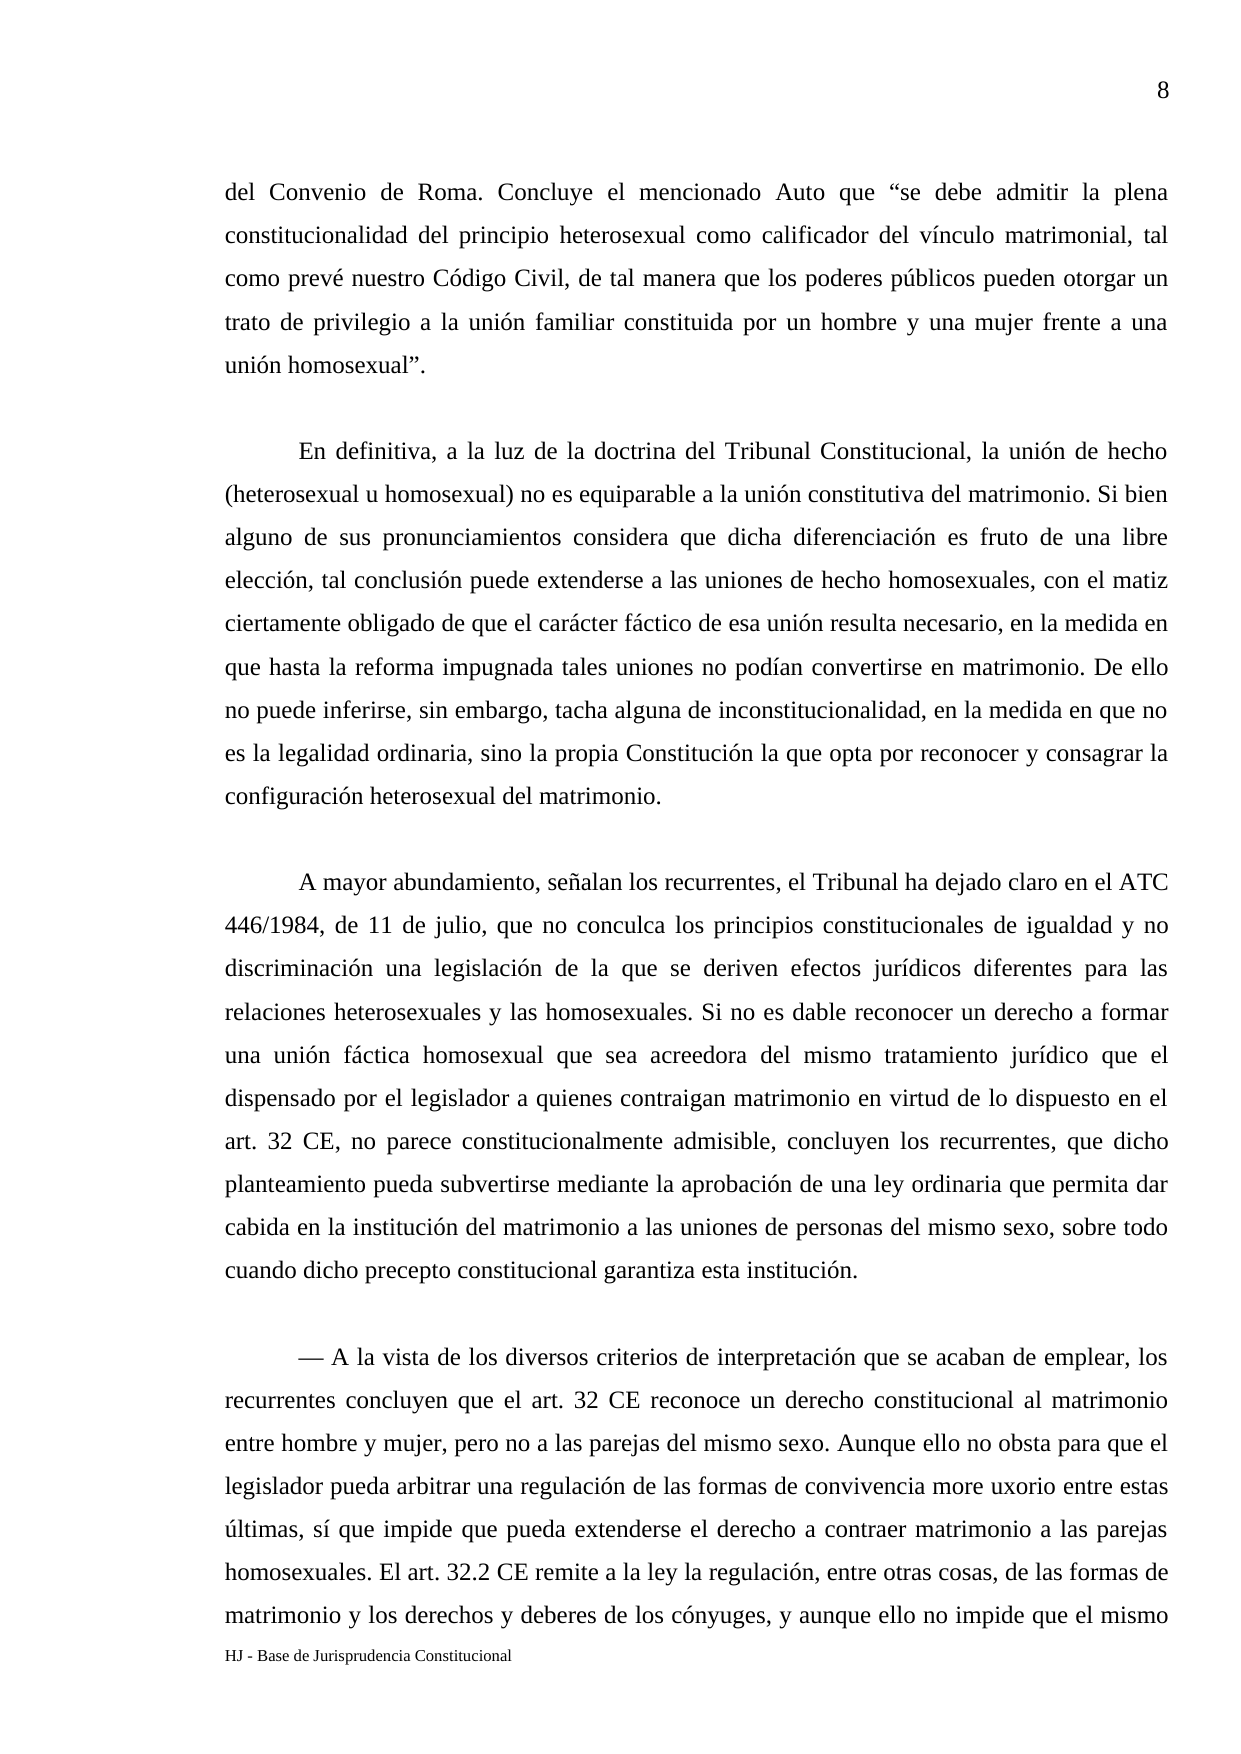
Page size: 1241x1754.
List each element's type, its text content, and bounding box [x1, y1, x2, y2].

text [224, 1342, 1169, 1629]
text En definitiva, a la luz de la doctrina del Tribunal Constitucional, la unión de hecho (heterosexual u homosexual) no es equiparable a la unión constitutiva del matrimonio. Si bien alguno de sus pronunciamientos considera que dicha diferenciación es fruto de una libre elección, tal conclusión puede extenderse a las uniones de hecho homosexuales, con el matiz ciertamente obligado de que el carácter fáctico de esa unión resulta necesario, en la medida en que hasta la reforma impugnada tales uniones no podían convertirse en matrimonio. De ello no puede inferirse, sin embargo, tacha alguna de inconstitucionalidad, en la medida en que no es la legalidad ordinaria, sino la propia Constitución la que opta por reconocer y consagrar la configuración heterosexual del matrimonio. [224, 436, 1169, 810]
text A mayor abundamiento, señalan los recurrentes, el Tribunal ha dejado claro en el ATC 446/1984, de 11 de julio, que no conculca los principios constitucionales de igualdad y no discriminación una legislación de la que se deriven efectos jurídicos diferentes para las relaciones heterosexuales y las homosexuales. Si no es dable reconocer un derecho a formar una unión fáctica homosexual que sea acreedora del mismo tratamiento jurídico que el dispensado por el legislador a quienes contraigan matrimonio en virtud de lo dispuesto en el art. 32 CE, no parece constitucionalmente admisible, concluyen los recurrentes, que dicho planteamiento pueda subvertirse mediante la aprobación de una ley ordinaria que permita dar cabida en la institución del matrimonio a las uniones de personas del mismo sexo, sobre todo cuando dicho precepto constitucional garantiza esta institución. [224, 867, 1169, 1284]
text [224, 177, 1169, 378]
